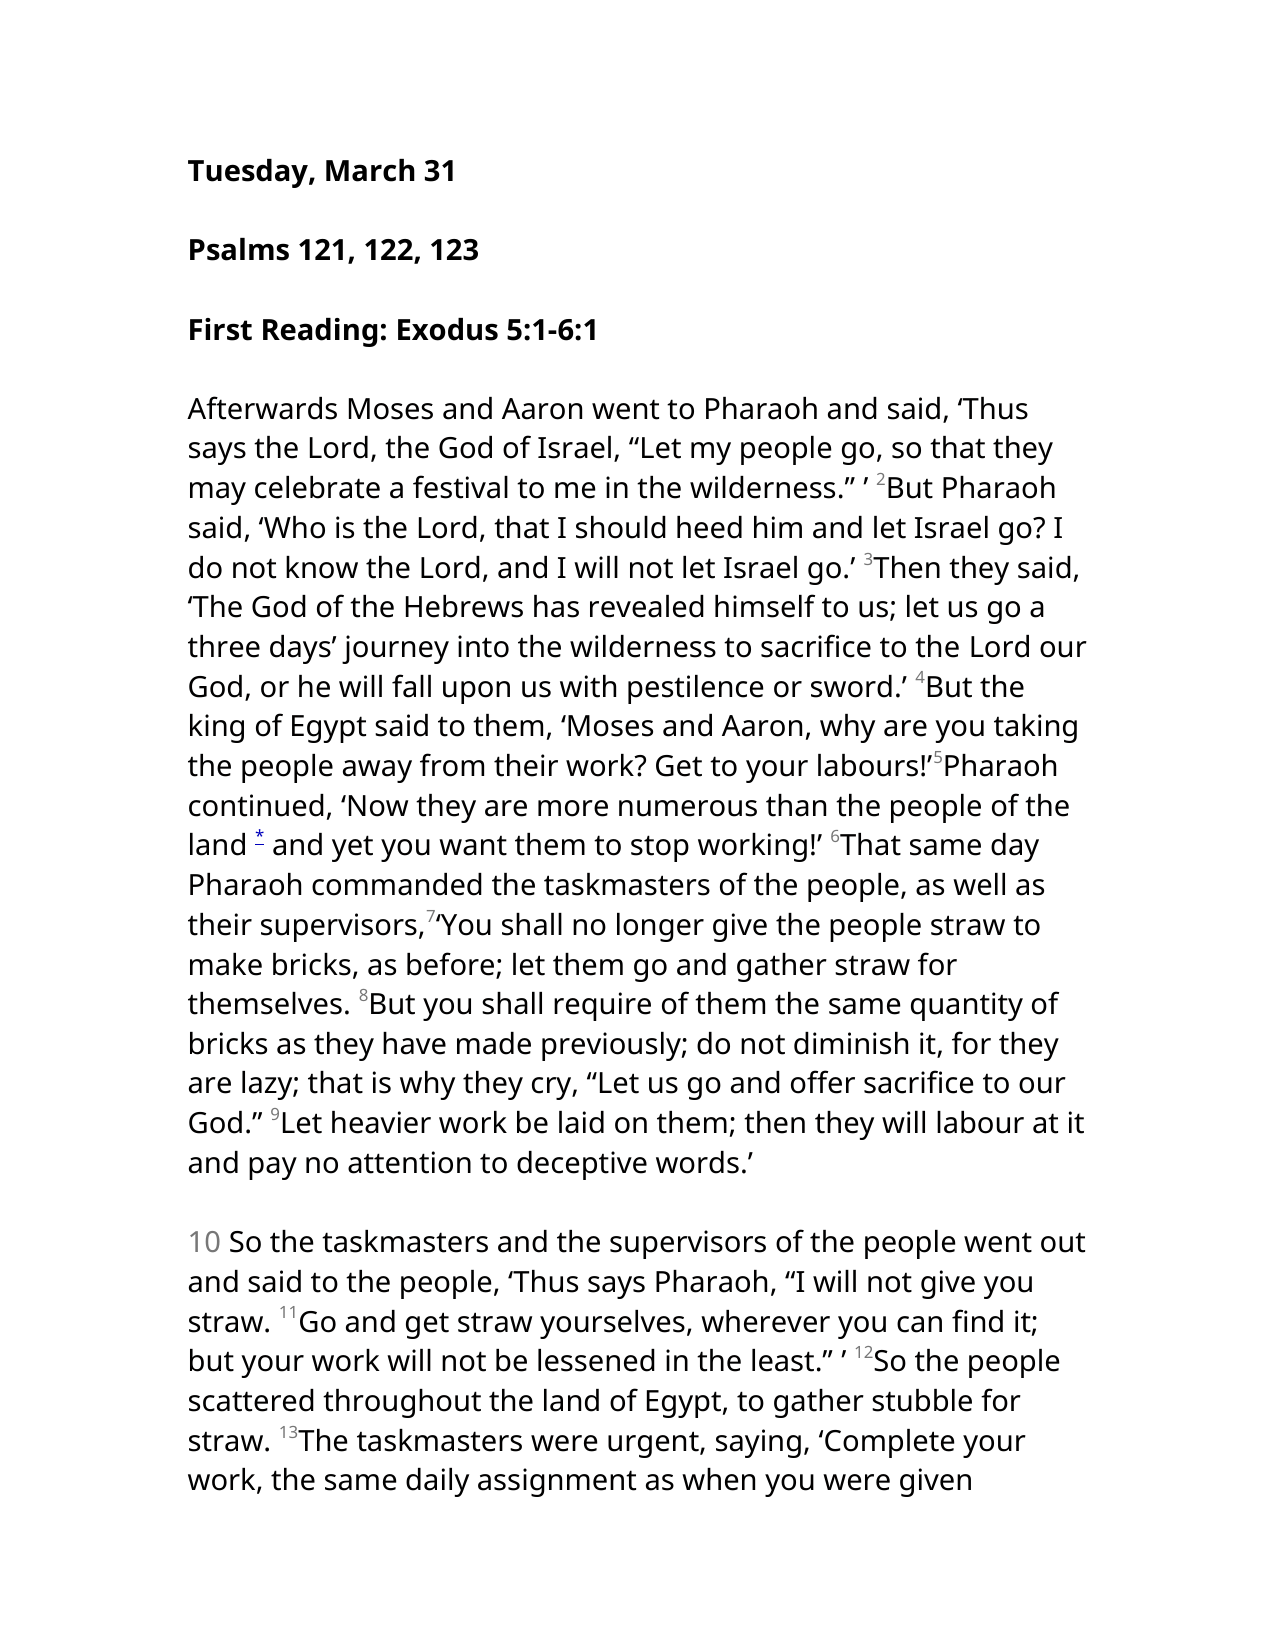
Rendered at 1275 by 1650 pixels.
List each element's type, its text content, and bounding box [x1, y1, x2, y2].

text Psalms 121, 122, 123 [187, 229, 1087, 269]
text Afterwards Moses and Aaron went to Pharaoh and said, ‘Thus says the Lord, the God of Israel, “Let my people go, so that they may celebrate a festival to me in the wilderness.” ’ 2But Pharaoh said, ‘Who is the Lord, that I should heed him and let Israel go? I do not know the Lord, and I will not let Israel go.’ 3Then they said, ‘The God of the Hebrews has revealed himself to us; let us go a three days’ journey into the wilderness to sacrifice to the Lord our God, or he will fall upon us with pestilence or sword.’ 4But the king of Egypt said to them, ‘Moses and Aaron, why are you taking the people away from their work? Get to your labours!’5Pharaoh continued, ‘Now they are more numerous than the people of the land * and yet you want them to stop working!’ 6That same day Pharaoh commanded the taskmasters of the people, as well as their supervisors,7‘You shall no longer give the people straw to make bricks, as before; let them go and gather straw for themselves. 8But you shall require of them the same quantity of bricks as they have made previously; do not diminish it, for they are lazy; that is why they cry, “Let us go and offer sacrifice to our God.” 9Let heavier work be laid on them; then they will labour at it and pay no attention to deceptive words.’ [187, 388, 1087, 1182]
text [187, 1222, 1087, 1499]
text Tuesday, March 31 [187, 150, 1087, 190]
subtitle First Reading: Exodus 5:1-6:1 [187, 309, 1087, 348]
